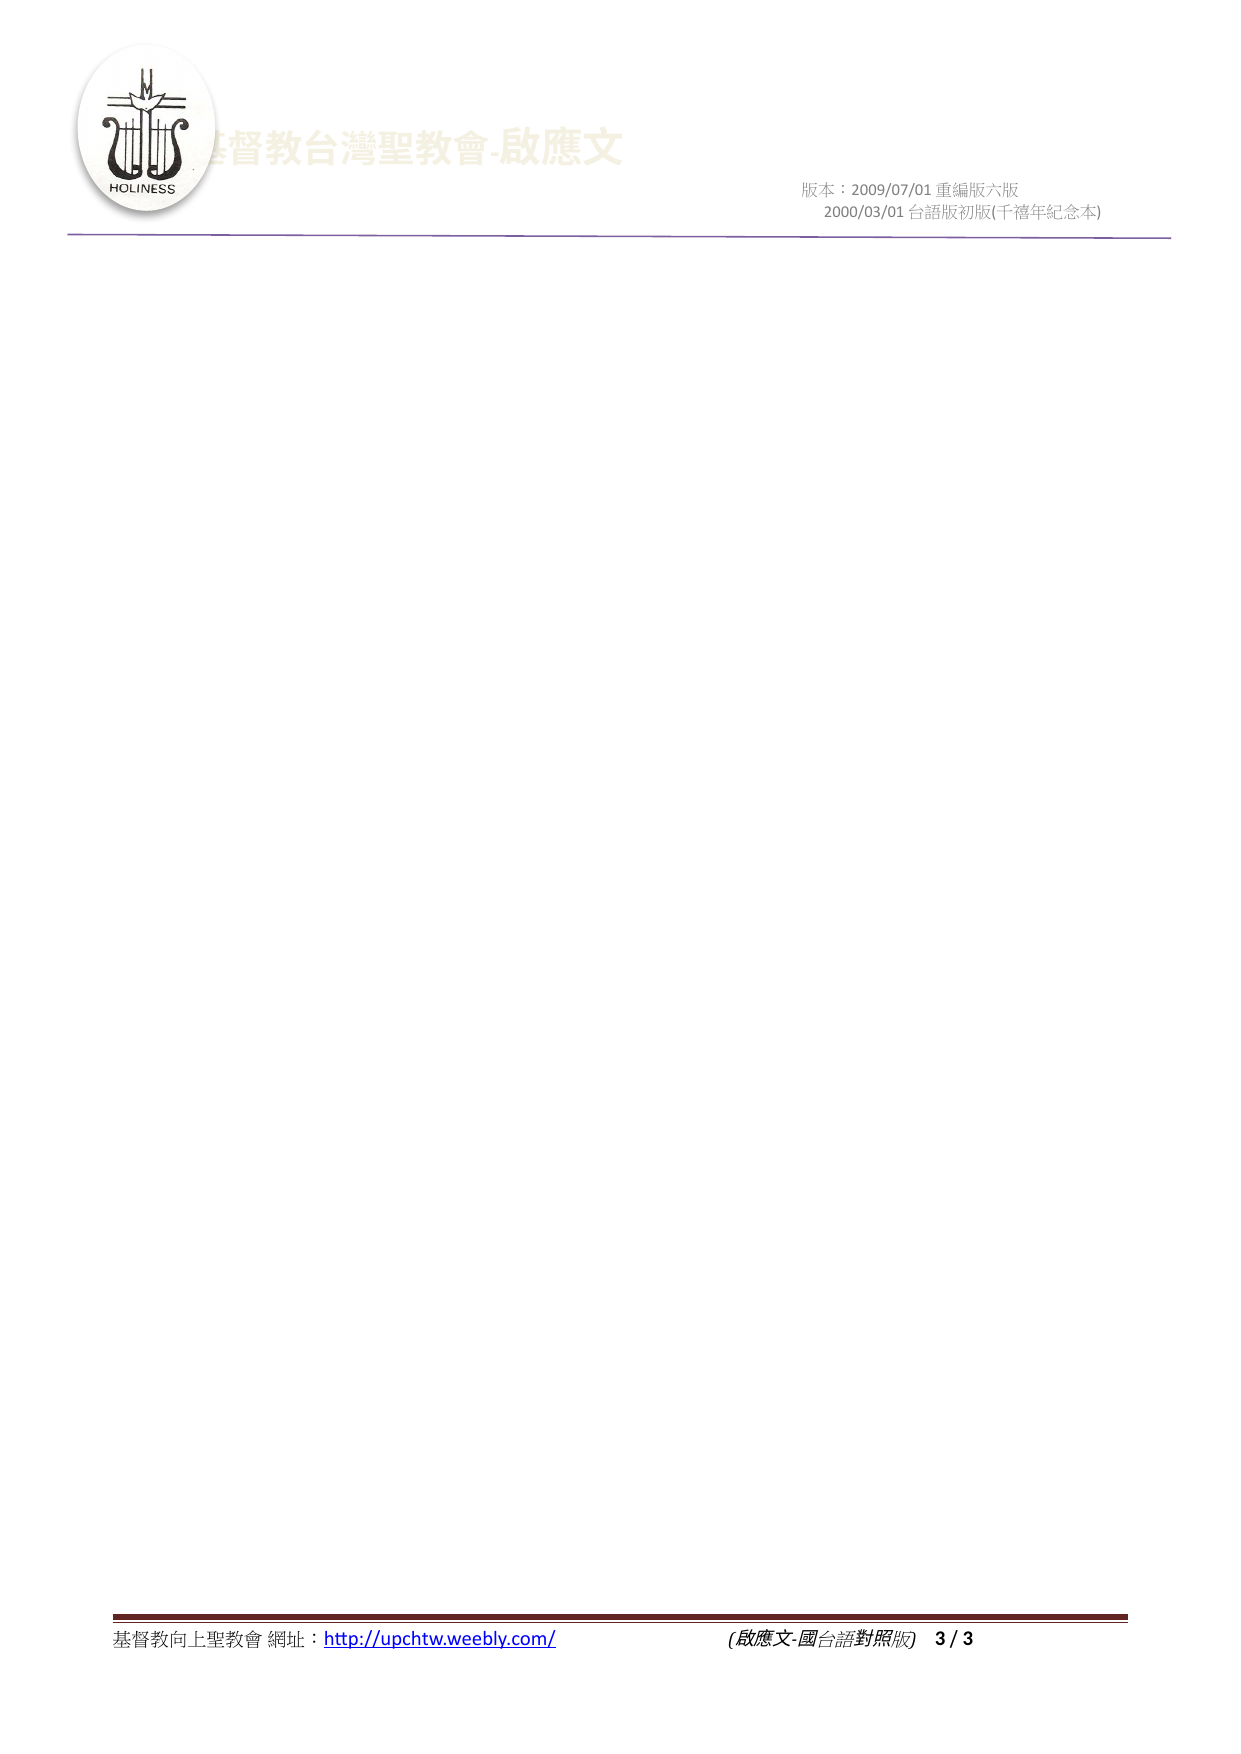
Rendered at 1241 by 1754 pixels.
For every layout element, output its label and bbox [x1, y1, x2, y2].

picture [77, 44, 216, 211]
